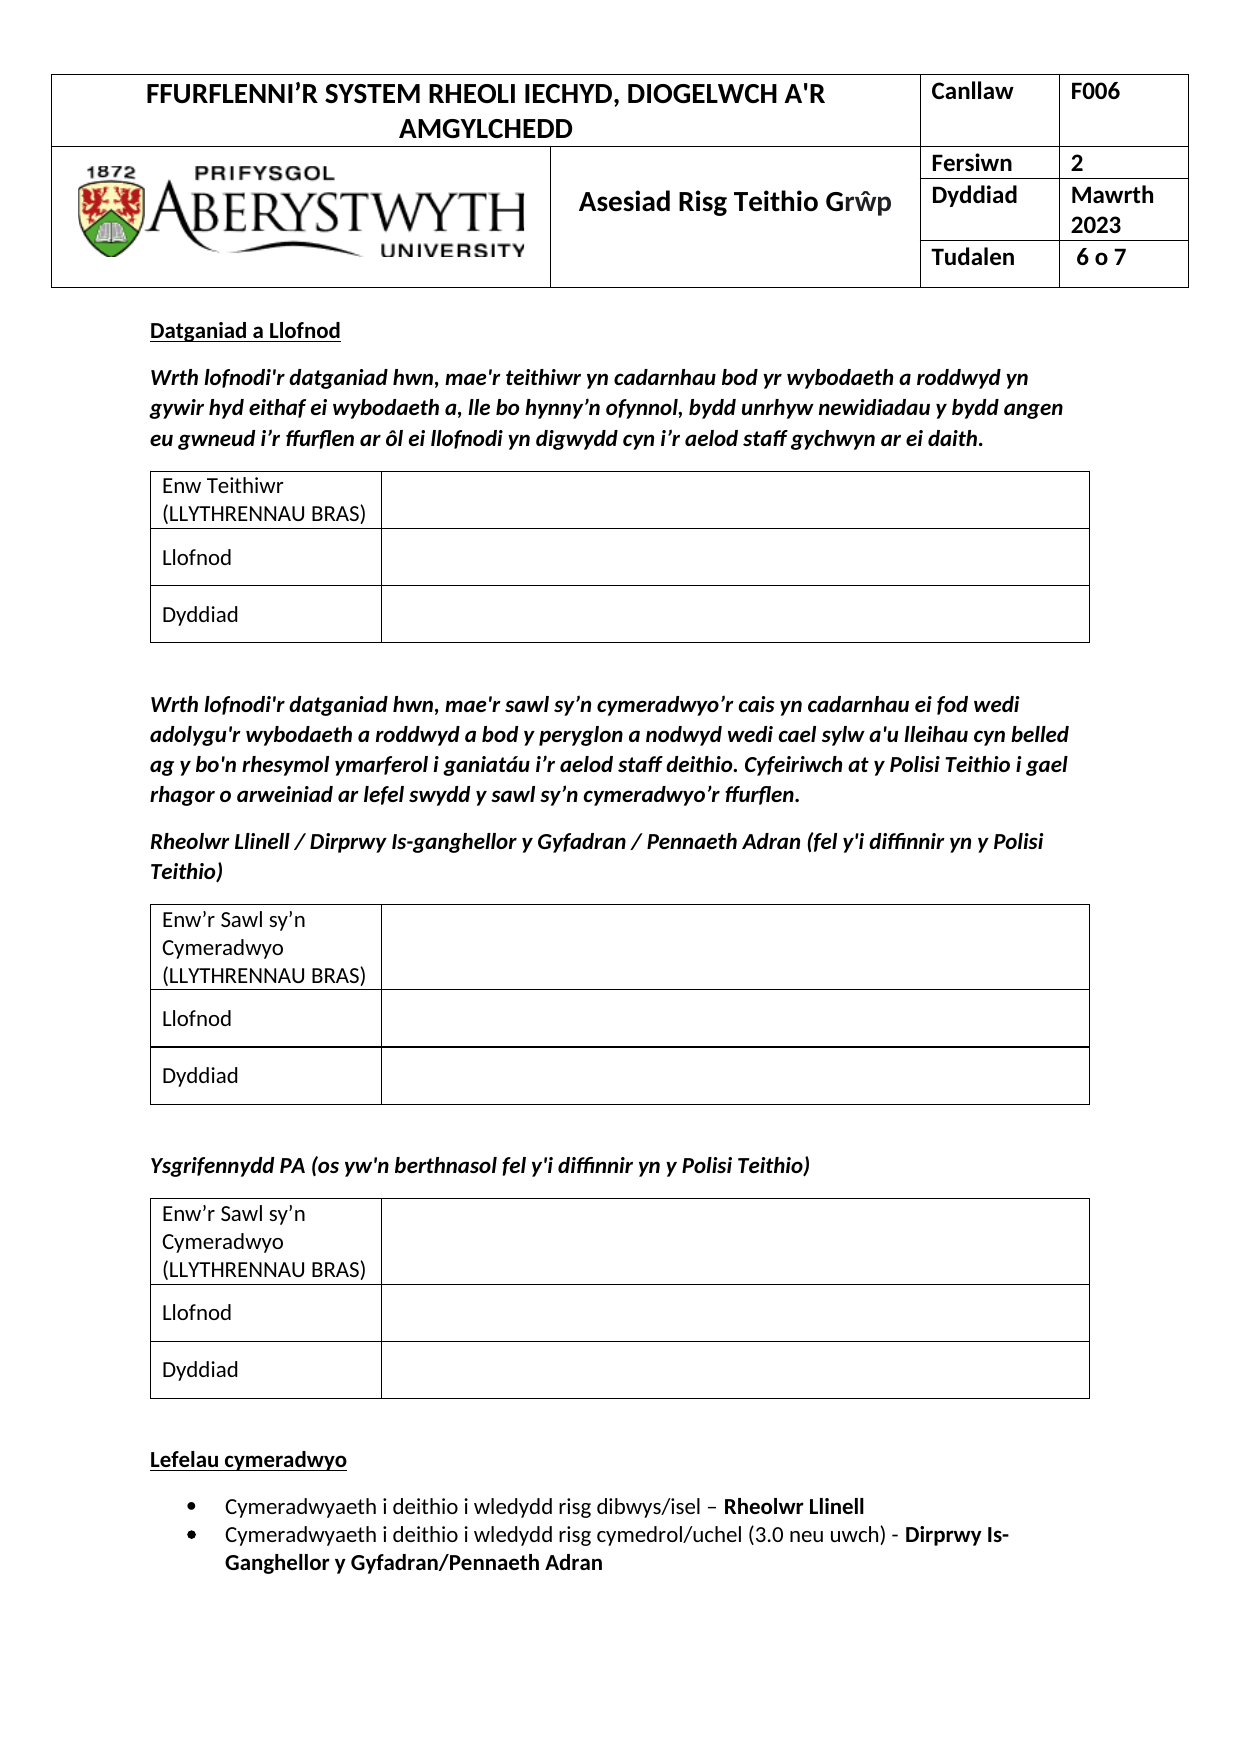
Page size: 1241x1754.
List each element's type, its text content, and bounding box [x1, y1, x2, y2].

table_header Enw Teithiwr (LLYTHRENNAU BRAS) [151, 472, 381, 528]
table_cell [382, 586, 1089, 642]
table_cell Dyddiad [151, 1048, 381, 1103]
table_header Enw’r Sawl sy’n Cymeradwyo (LLYTHRENNAU BRAS) [151, 905, 381, 989]
table_header [382, 472, 1089, 528]
table_cell [382, 529, 1089, 585]
text Lefelau cymeradwyo [150, 1446, 1090, 1473]
table_cell [382, 1285, 1089, 1341]
text Wrth lofnodi'r datganiad hwn, mae'r teithiwr yn cadarnhau bod yr wybodaeth a roddwyd yn gywir hyd eithaf ei wybodaeth a, lle bo hynny’n ofynnol, bydd unrhyw newidiadau y bydd angen eu gwneud i’r ffurflen ar ôl ei llofnodi yn digwydd cyn i’r aelod staff gychwyn ar ei daith. [150, 363, 1090, 452]
text Wrth lofnodi'r datganiad hwn, mae'r sawl sy’n cymeradwyo’r cais yn cadarnhau ei fod wedi adolygu'r wybodaeth a roddwyd a bod y peryglon a nodwyd wedi cael sylw a'u lleihau cyn belled ag y bo'n rhesymol ymarferol i ganiatáu i’r aelod staff deithio. Cyfeiriwch at y Polisi Teithio i gael rhagor o arweiniad ar lefel swydd y sawl sy’n cymeradwyo’r ffurflen. [150, 690, 1090, 808]
text Rheolwr Llinell / Dirprwy Is-ganghellor y Gyfadran / Pennaeth Adran (fel y'i diffinnir yn y Polisi Teithio) [150, 827, 1090, 885]
table_cell [382, 1342, 1089, 1398]
table_cell Dyddiad [151, 586, 381, 642]
picture [78, 166, 525, 257]
list Cymeradwyaeth i deithio i wledydd risg dibwys/isel – Rheolwr Llinell [187, 1492, 1090, 1520]
table_cell Llofnod [151, 1285, 381, 1341]
table_cell [382, 990, 1089, 1046]
table_cell [382, 1048, 1089, 1103]
table_cell Llofnod [151, 529, 381, 585]
table_cell Llofnod [151, 990, 381, 1046]
table_header [382, 1199, 1089, 1283]
text Ysgrifennydd PA (os yw'n berthnasol fel y'i diffinnir yn y Polisi Teithio) [150, 1151, 1090, 1179]
table_header [382, 905, 1089, 989]
table_cell Dyddiad [151, 1342, 381, 1398]
text Datganiad a Llofnod [150, 316, 1090, 344]
list Cymeradwyaeth i deithio i wledydd risg cymedrol/uchel (3.0 neu uwch) - Dirprwy Is-Ganghellor y Gyfadran/Pennaeth Adran [187, 1520, 1090, 1576]
table_header Enw’r Sawl sy’n Cymeradwyo (LLYTHRENNAU BRAS) [151, 1199, 381, 1283]
